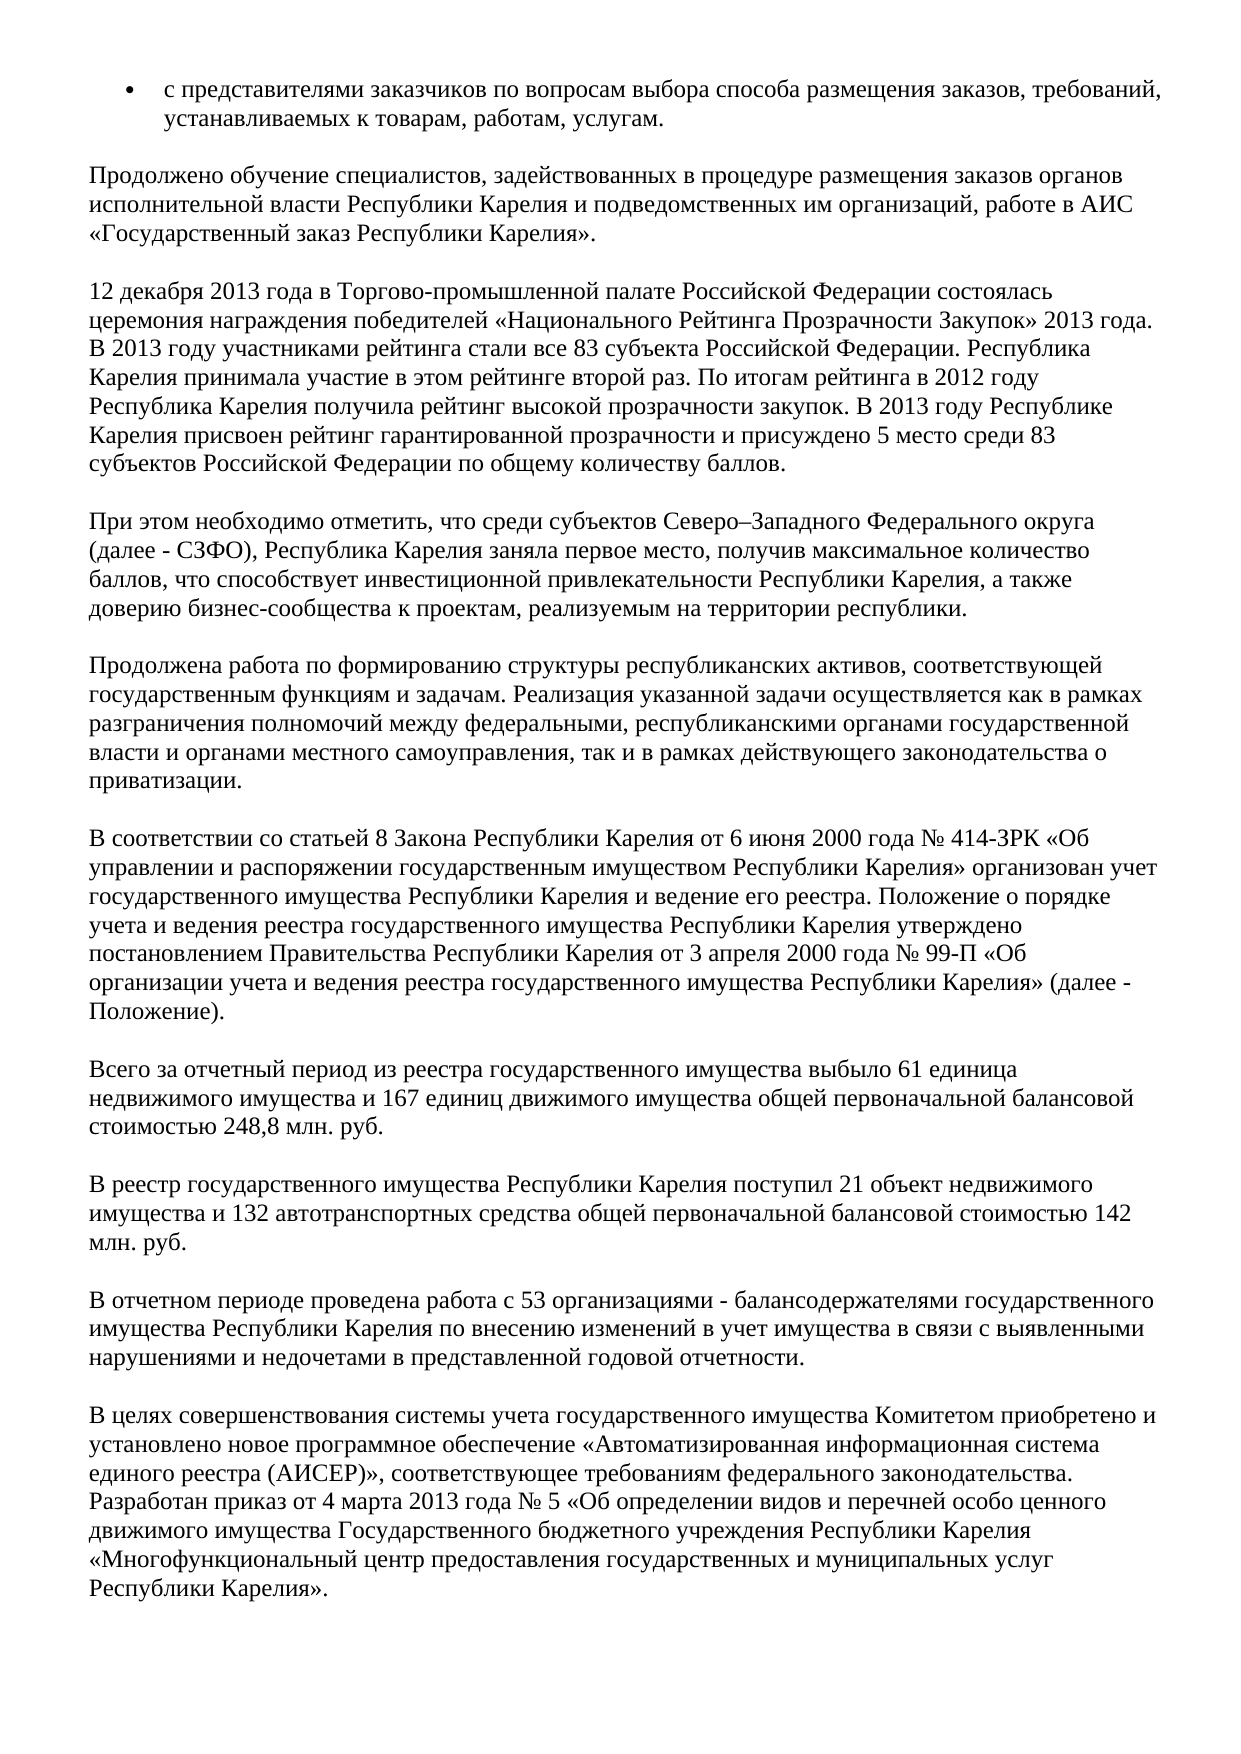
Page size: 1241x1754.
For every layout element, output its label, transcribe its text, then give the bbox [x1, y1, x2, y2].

text При этом необходимо отметить, что среди субъектов Северо–Западного Федерального округа (далее - СЗФО), Республика Карелия заняла первое место, получив максимальное количество баллов, что способствует инвестиционной привлекательности Республики Карелия, а также доверию бизнес-сообщества к проектам, реализуемым на территории республики. [89, 506, 1167, 621]
text В целях совершенствования системы учета государственного имущества Комитетом приобретено и установлено новое программное обеспечение «Автоматизированная информационная система единого реестра (АИСЕР)», соответствующее требованиям федерального законодательства. Разработан приказ от 4 марта 2013 года № 5 «Об определении видов и перечней особо ценного движимого имущества Государственного бюджетного учреждения Республики Карелия «Многофункциональный центр предоставления государственных и муниципальных услуг Республики Карелия». [89, 1400, 1167, 1601]
text В соответствии со статьей 8 Закона Республики Карелия от 6 июня 2000 года № 414-ЗРК «Об управлении и распоряжении государственным имуществом Республики Карелия» организован учет государственного имущества Республики Карелия и ведение его реестра. Положение о порядке учета и ведения реестра государственного имущества Республики Карелия утверждено постановлением Правительства Республики Карелия от 3 апреля 2000 года № 99-П «Об организации учета и ведения реестра государственного имущества Республики Карелия» (далее - Положение). [89, 823, 1167, 1025]
list с представителями заказчиков по вопросам выбора способа размещения заказов, требований, устанавливаемых к товарам, работам, услугам. [126, 74, 1167, 131]
text Всего за отчетный период из реестра государственного имущества выбыло 61 единица недвижимого имущества и 167 единиц движимого имущества общей первоначальной балансовой стоимостью 248,8 млн. руб. [89, 1054, 1167, 1140]
text 12 декабря 2013 года в Торгово-промышленной палате Российской Федерации состоялась церемония награждения победителей «Национального Рейтинга Прозрачности Закупок» 2013 года. В 2013 году участниками рейтинга стали все 83 субъекта Российской Федерации. Республика Карелия принимала участие в этом рейтинге второй раз. По итогам рейтинга в 2012 году Республика Карелия получила рейтинг высокой прозрачности закупок. В 2013 году Республике Карелия присвоен рейтинг гарантированной прозрачности и присуждено 5 место среди 83 субъектов Российской Федерации по общему количеству баллов. [89, 276, 1167, 477]
text В реестр государственного имущества Республики Карелия поступил 21 объект недвижимого имущества и 132 автотранспортных средства общей первоначальной балансовой стоимостью 142 млн. руб. [89, 1169, 1167, 1256]
text В отчетном периоде проведена работа с 53 организациями - балансодержателями государственного имущества Республики Карелия по внесению изменений в учет имущества в связи с выявленными нарушениями и недочетами в представленной годовой отчетности. [89, 1285, 1167, 1371]
text Продолжено обучение специалистов, задействованных в процедуре размещения заказов органов исполнительной власти Республики Карелия и подведомственных им организаций, работе в АИС «Государственный заказ Республики Карелия». [89, 161, 1167, 247]
text Продолжена работа по формированию структуры республиканских активов, соответствующей государственным функциям и задачам. Реализация указанной задачи осуществляется как в рамках разграничения полномочий между федеральными, республиканскими органами государственной власти и органами местного самоуправления, так и в рамках действующего законодательства о приватизации. [89, 651, 1167, 794]
